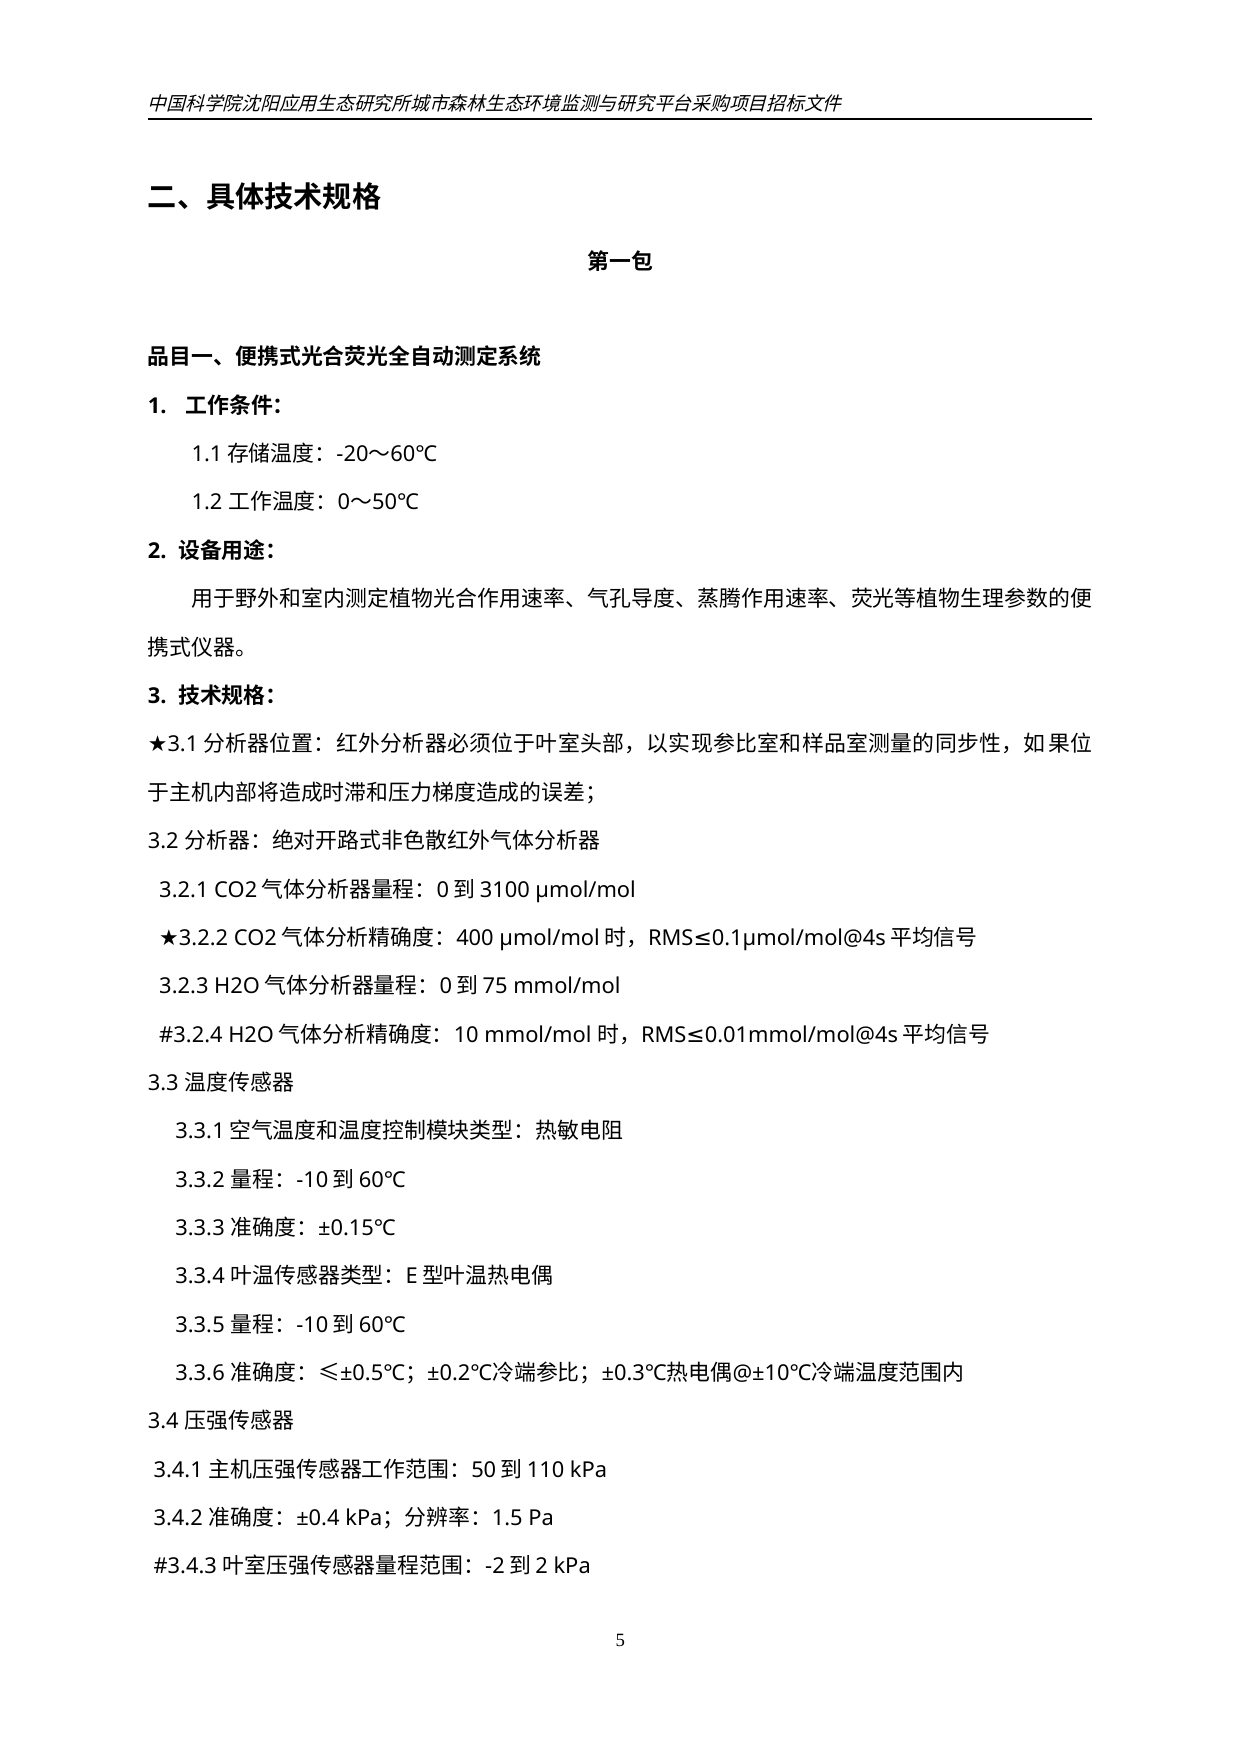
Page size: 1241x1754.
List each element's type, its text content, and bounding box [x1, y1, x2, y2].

text 用于野外和室内测定植物光合作用速率、气孔导度、蒸腾作用速率、荧光等植物生理参数的便携式仪器。 [148, 581, 1092, 662]
text 3.3.2 量程：-10到60℃ [148, 1161, 1092, 1194]
list 工作条件： [148, 387, 1092, 420]
text 3.2.1 CO2气体分析器量程：0到3100 μmol/mol [148, 871, 1092, 904]
text #3.4.3 叶室压强传感器量程范围：-2到2 kPa [148, 1548, 1092, 1581]
text 3.3.3 准确度：±0.15℃ [148, 1210, 1092, 1242]
text 3.3.5 量程：-10到60℃ [148, 1306, 1092, 1339]
text 3.3.4 叶温传感器类型：E型叶温热电偶 [148, 1258, 1092, 1291]
text 3.2.3 H2O气体分析器量程：0到75 mmol/mol [148, 968, 1092, 1001]
text 二、具体技术规格 [148, 162, 1092, 227]
text 3.4.1 主机压强传感器工作范围：50到110 kPa [148, 1451, 1092, 1484]
text 品目一、便携式光合荧光全自动测定系统 [148, 339, 1092, 371]
text 第一包 [148, 243, 1092, 276]
text 2. 设备用途： [148, 532, 1092, 565]
text 3.3.1空气温度和温度控制模块类型：热敏电阻 [148, 1113, 1092, 1146]
text ★3.2.2 CO2气体分析精确度：400 μmol/mol时，RMS≤0.1μmol/mol@4s平均信号 [148, 920, 1092, 952]
text 1.2 工作温度：0～50℃ [148, 484, 1092, 516]
text ★3.1分析器位置：红外分析器必须位于叶室头部，以实现参比室和样品室测量的同步性，如果位于主机内部将造成时滞和压力梯度造成的误差； [148, 726, 1092, 807]
text 3.4 压强传感器 [148, 1403, 1092, 1436]
text #3.2.4 H2O气体分析精确度：10 mmol/mol 时，RMS≤0.01mmol/mol@4s平均信号 [148, 1016, 1092, 1049]
text 3. 技术规格： [148, 678, 1092, 710]
text 3.4.2 准确度：±0.4 kPa；分辨率：1.5 Pa [148, 1500, 1092, 1532]
text 3.3 温度传感器 [148, 1065, 1092, 1097]
text 3.3.6 准确度：≤±0.5℃；±0.2℃冷端参比；±0.3℃热电偶@±10℃冷端温度范围内 [148, 1355, 1092, 1387]
text 1.1存储温度：-20～60℃ [148, 436, 1092, 468]
text 3.2 分析器：绝对开路式非色散红外气体分析器 [148, 823, 1092, 856]
